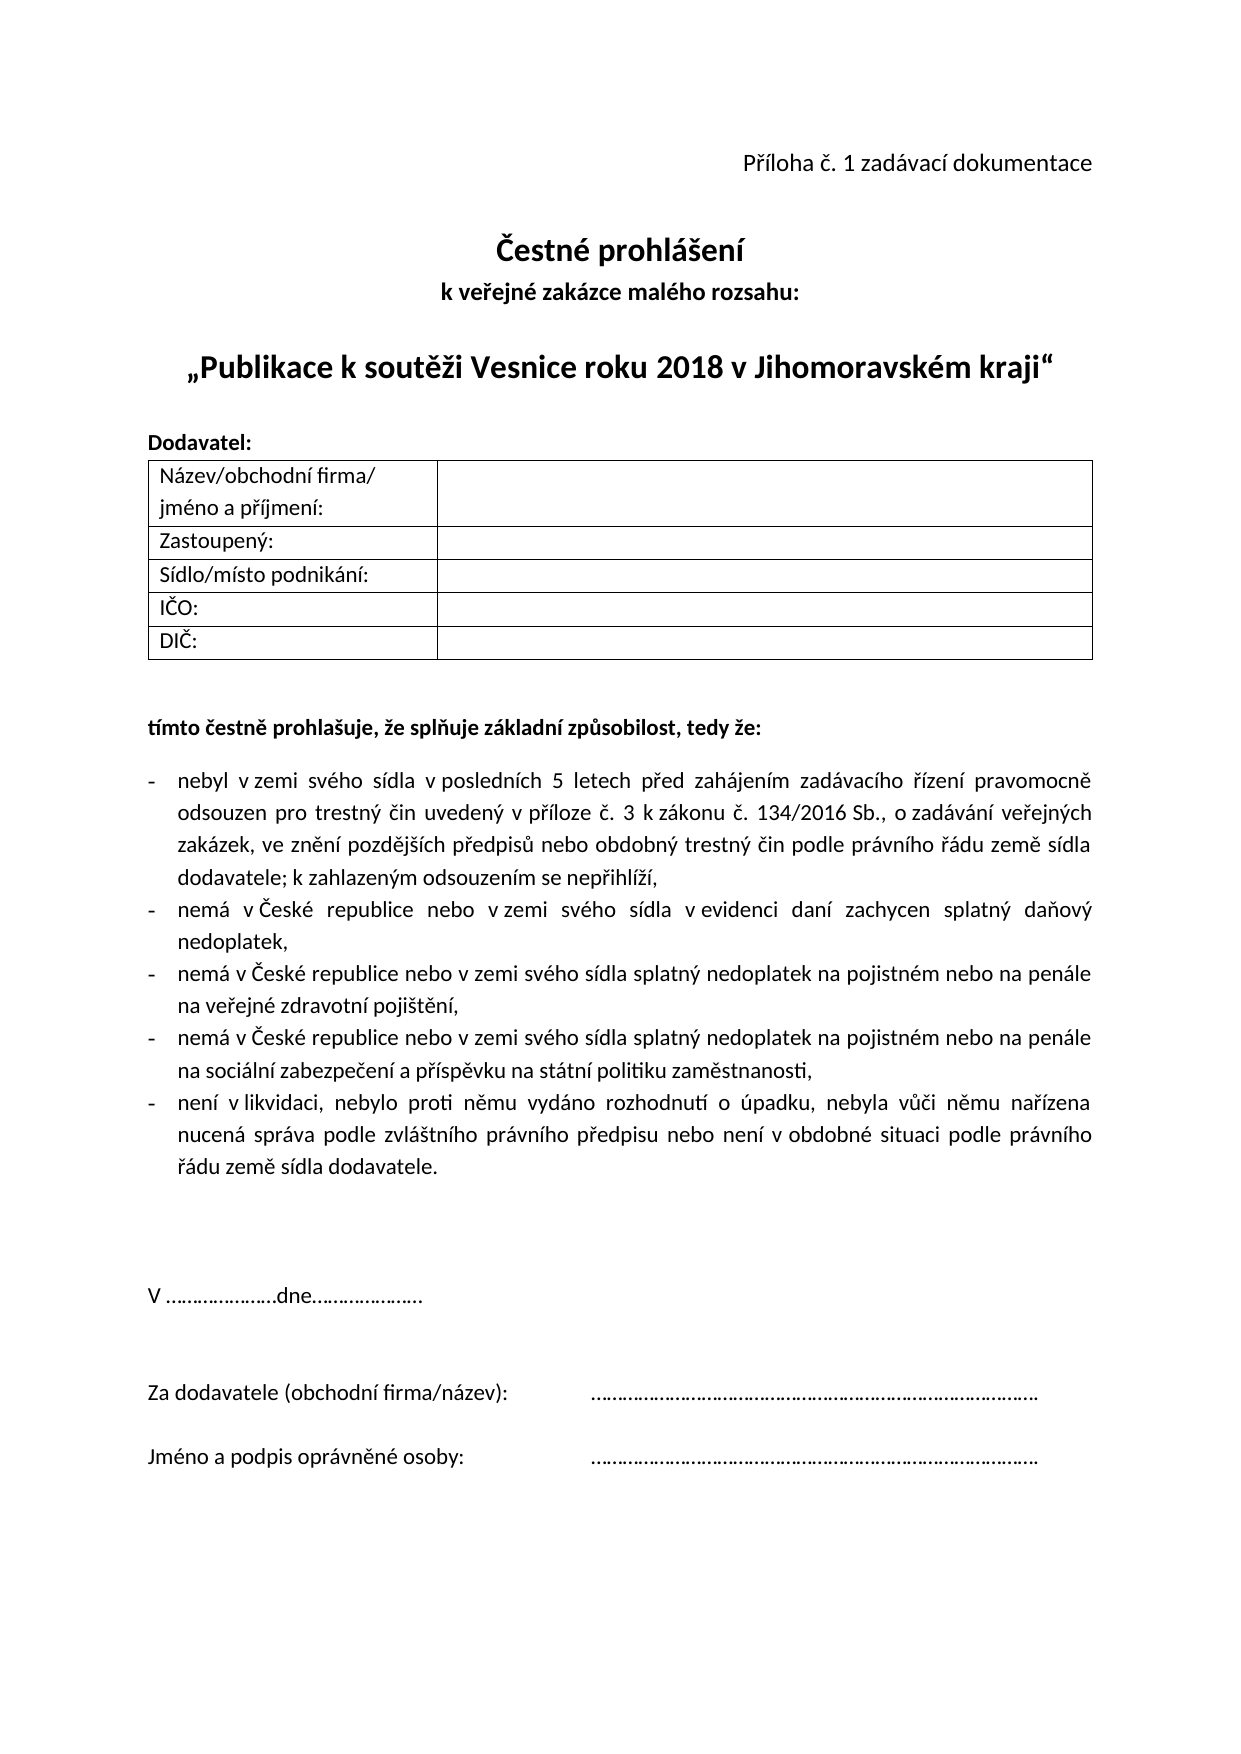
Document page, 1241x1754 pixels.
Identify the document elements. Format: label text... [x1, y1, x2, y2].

text Jméno a podpis oprávněné osoby: …………………………………………………………………………. [148, 1442, 1093, 1470]
table_cell Zastoupený: [149, 527, 437, 559]
list nemá v České republice nebo v zemi svého sídla splatný nedoplatek na pojistném nebo na penále na veřejné zdravotní pojištění, [148, 959, 1093, 1019]
table_cell Sídlo/místo podnikání: [149, 560, 437, 592]
list nemá v České republice nebo v zemi svého sídla splatný nedoplatek na pojistném nebo na penále na sociální zabezpečení a příspěvku na státní politiku zaměstnanosti, [148, 1023, 1093, 1084]
table_cell [438, 560, 1092, 592]
list nebyl v zemi svého sídla v posledních 5 letech před zahájením zadávacího řízení pravomocně odsouzen pro trestný čin uvedený v příloze č. 3 k zákonu č. 134/2016 Sb., o zadávání veřejných zakázek, ve znění pozdějších předpisů nebo obdobný trestný čin podle právního řádu země sídla dodavatele; k zahlazeným odsouzením se nepřihlíží, [148, 766, 1093, 891]
list nemá v České republice nebo v zemi svého sídla v evidenci daní zachycen splatný daňový nedoplatek, [148, 895, 1093, 955]
table_cell [438, 593, 1092, 626]
text Dodavatel: [148, 428, 1093, 456]
text k veřejné zakázce malého rozsahu: [148, 276, 1093, 307]
text „Publikace k soutěži Vesnice roku 2018 v Jihomoravském kraji“ [148, 346, 1093, 387]
table_cell IČO: [149, 593, 437, 626]
table_cell [438, 527, 1092, 559]
text Za dodavatele (obchodní firma/název): …………………………………………………………………………. [148, 1378, 1093, 1406]
table_header Název/obchodní firma/ jméno a příjmení: [149, 461, 437, 526]
list není v likvidaci, nebylo proti němu vydáno rozhodnutí o úpadku, nebyla vůči němu nařízena nucená správa podle zvláštního právního předpisu nebo není v obdobné situaci podle právního řádu země sídla dodavatele. [148, 1088, 1093, 1180]
table_cell DIČ: [149, 627, 437, 659]
text V …………………dne………………… [148, 1281, 1093, 1309]
text tímto čestně prohlašuje, že splňuje základní způsobilost, tedy že: [148, 713, 1093, 741]
table_header [438, 461, 1092, 526]
text Čestné prohlášení [148, 229, 1093, 270]
table_cell [438, 627, 1092, 659]
text Příloha č. 1 zadávací dokumentace [148, 148, 1093, 178]
